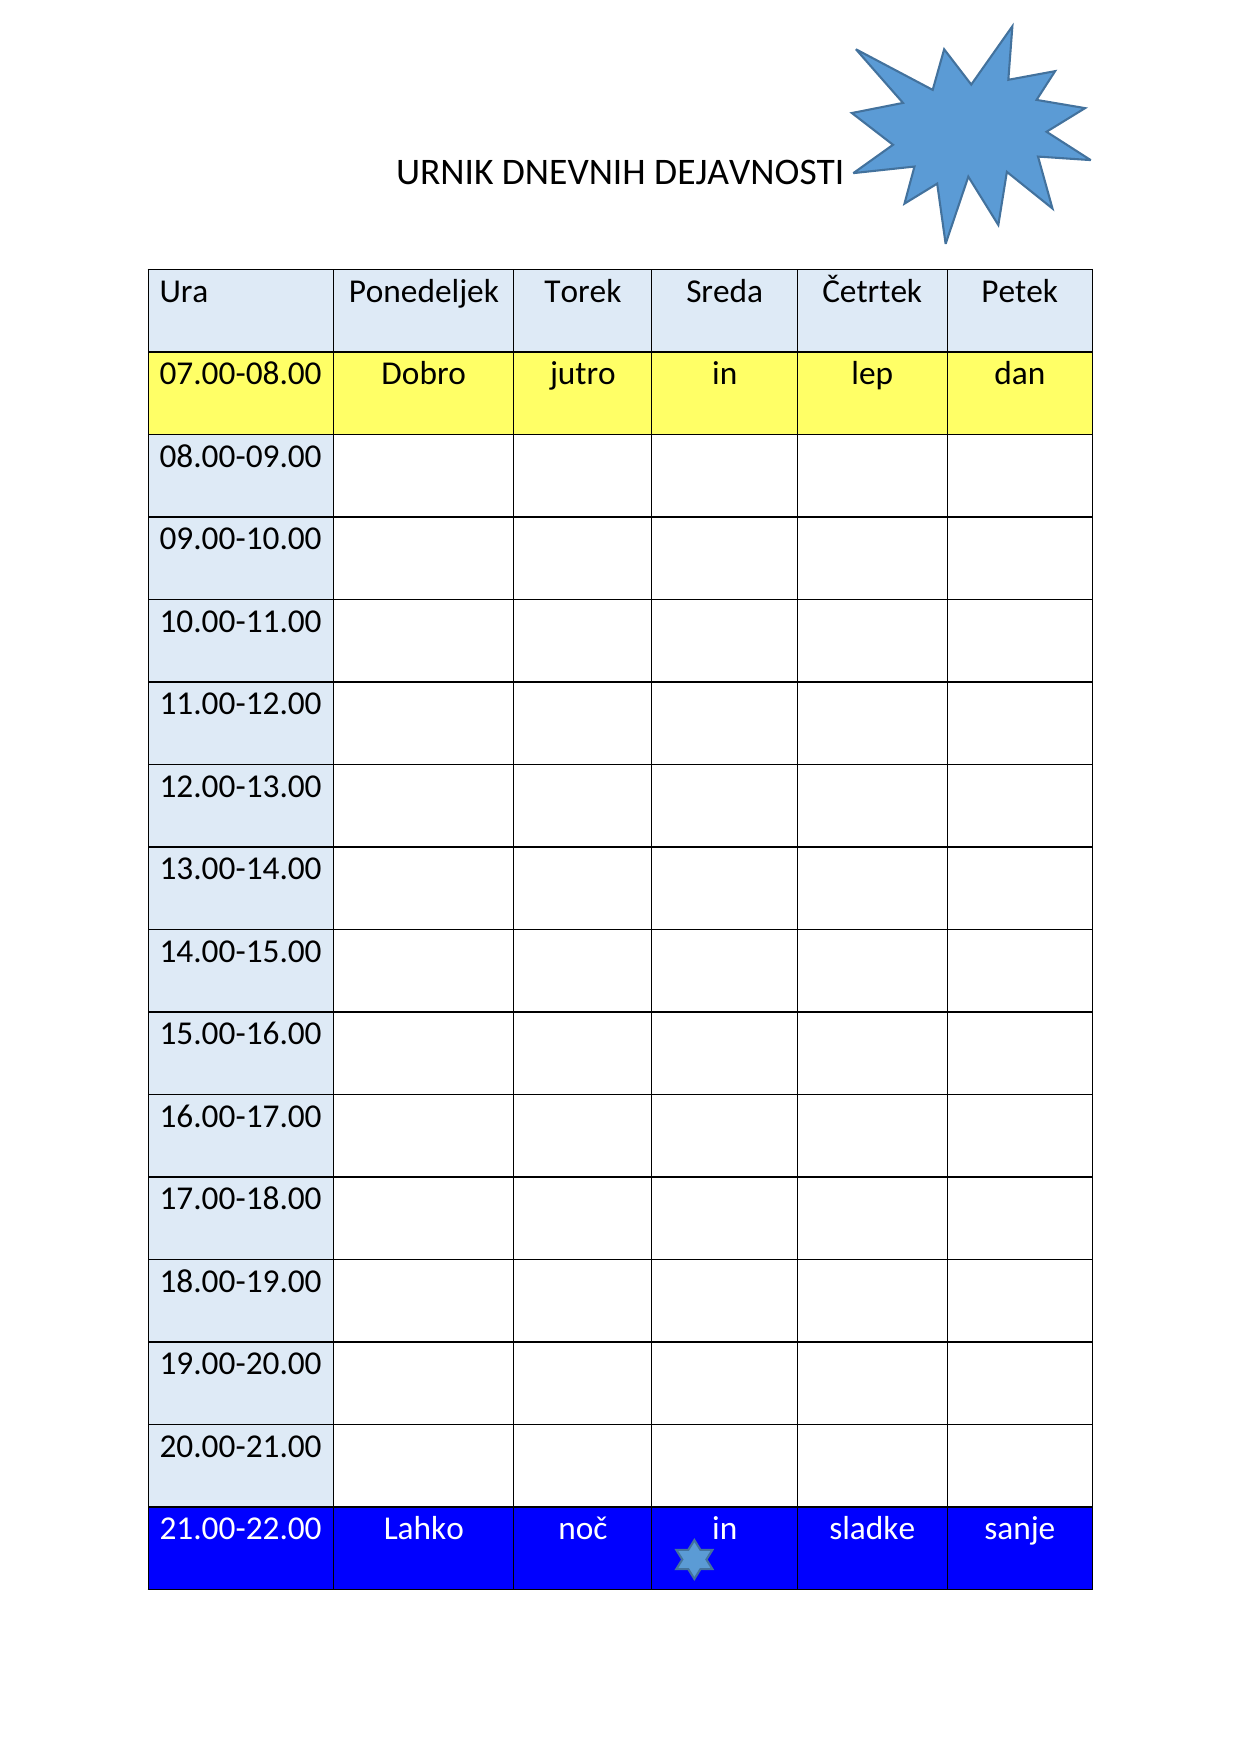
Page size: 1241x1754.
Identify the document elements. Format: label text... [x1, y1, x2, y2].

table_cell [334, 435, 513, 516]
table_cell 09.00-10.00 [149, 518, 333, 599]
table_cell dan [948, 353, 1092, 434]
table_cell 13.00-14.00 [149, 848, 333, 929]
table_cell 15.00-16.00 [149, 1013, 333, 1094]
table_cell [948, 1260, 1092, 1341]
table_cell [948, 1343, 1092, 1424]
table_cell lep [798, 353, 947, 434]
table_cell [798, 518, 947, 599]
table_cell [334, 1260, 513, 1341]
table_cell [652, 518, 797, 599]
table_cell 07.00-08.00 [149, 353, 333, 434]
table_cell [798, 848, 947, 929]
table_header Petek [948, 270, 1092, 351]
table_cell [334, 1013, 513, 1094]
table_cell jutro [514, 353, 651, 434]
table_cell [798, 600, 947, 681]
table_cell [798, 435, 947, 516]
table_header Sreda [652, 270, 797, 351]
table_cell [334, 518, 513, 599]
table_cell [798, 1425, 947, 1506]
table_cell [948, 683, 1092, 764]
table_cell [948, 1178, 1092, 1259]
table_cell [514, 1343, 651, 1424]
table_cell [798, 1260, 947, 1341]
table_cell [514, 1260, 651, 1341]
table_cell [334, 683, 513, 764]
table_cell [948, 518, 1092, 599]
table_cell sladke [798, 1508, 947, 1589]
table_cell [948, 1095, 1092, 1176]
table_cell [798, 1343, 947, 1424]
table_cell [514, 518, 651, 599]
table_cell [514, 765, 651, 846]
table_cell [652, 1260, 797, 1341]
table_cell [948, 848, 1092, 929]
table_cell [798, 683, 947, 764]
table_cell in [652, 1508, 797, 1589]
table_cell sanje [948, 1508, 1092, 1589]
table_cell [652, 600, 797, 681]
table_cell [652, 1013, 797, 1094]
table_cell [334, 600, 513, 681]
table_cell [514, 848, 651, 929]
table_cell [652, 930, 797, 1011]
table_cell [798, 1095, 947, 1176]
table_cell [652, 1343, 797, 1424]
table_cell [652, 683, 797, 764]
table_cell [334, 1425, 513, 1506]
table_cell [798, 930, 947, 1011]
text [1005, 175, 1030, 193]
table_header Ura [149, 270, 333, 351]
table_header Torek [514, 270, 651, 351]
table_cell Dobro [334, 353, 513, 434]
table_cell [948, 1013, 1092, 1094]
table_cell noč [514, 1508, 651, 1589]
table_cell [514, 1095, 651, 1176]
table_cell [948, 765, 1092, 846]
table_cell 08.00-09.00 [149, 435, 333, 516]
table_cell 14.00-15.00 [149, 930, 333, 1011]
table_cell [652, 1095, 797, 1176]
table_cell 19.00-20.00 [149, 1343, 333, 1424]
table_cell [334, 765, 513, 846]
table_cell [652, 435, 797, 516]
table_cell [948, 435, 1092, 516]
table_header Ponedeljek [334, 270, 513, 351]
table_cell [948, 1425, 1092, 1506]
table_cell 10.00-11.00 [149, 600, 333, 681]
table_cell [514, 435, 651, 516]
table_cell [652, 1425, 797, 1506]
table_cell [948, 930, 1092, 1011]
table_cell 12.00-13.00 [149, 765, 333, 846]
table_header Četrtek [798, 270, 947, 351]
table_cell [798, 1013, 947, 1094]
table_cell Lahko [334, 1508, 513, 1589]
table_cell [948, 600, 1092, 681]
table_cell [334, 930, 513, 1011]
table_cell 11.00-12.00 [149, 683, 333, 764]
table_cell [334, 848, 513, 929]
table_cell 16.00-17.00 [149, 1095, 333, 1176]
table_cell [334, 1095, 513, 1176]
table_cell [652, 765, 797, 846]
text URNIK DNEVNIH DEJAVNOSTI [148, 148, 912, 193]
table_cell 21.00-22.00 [149, 1508, 333, 1589]
table_cell [514, 600, 651, 681]
text URNIK DNEVNIH DEJAVNOSTI [1040, 148, 1093, 193]
table_cell [514, 930, 651, 1011]
table_cell [798, 765, 947, 846]
table_cell 20.00-21.00 [149, 1425, 333, 1506]
table_cell 17.00-18.00 [149, 1178, 333, 1259]
table_cell [652, 848, 797, 929]
table_cell [798, 1178, 947, 1259]
table_cell [514, 1425, 651, 1506]
table_cell [514, 683, 651, 764]
table_cell in [652, 353, 797, 434]
table_cell 18.00-19.00 [149, 1260, 333, 1341]
table_cell [514, 1178, 651, 1259]
table_cell [652, 1178, 797, 1259]
table_cell [334, 1178, 513, 1259]
table_cell [334, 1343, 513, 1424]
table_cell [514, 1013, 651, 1094]
